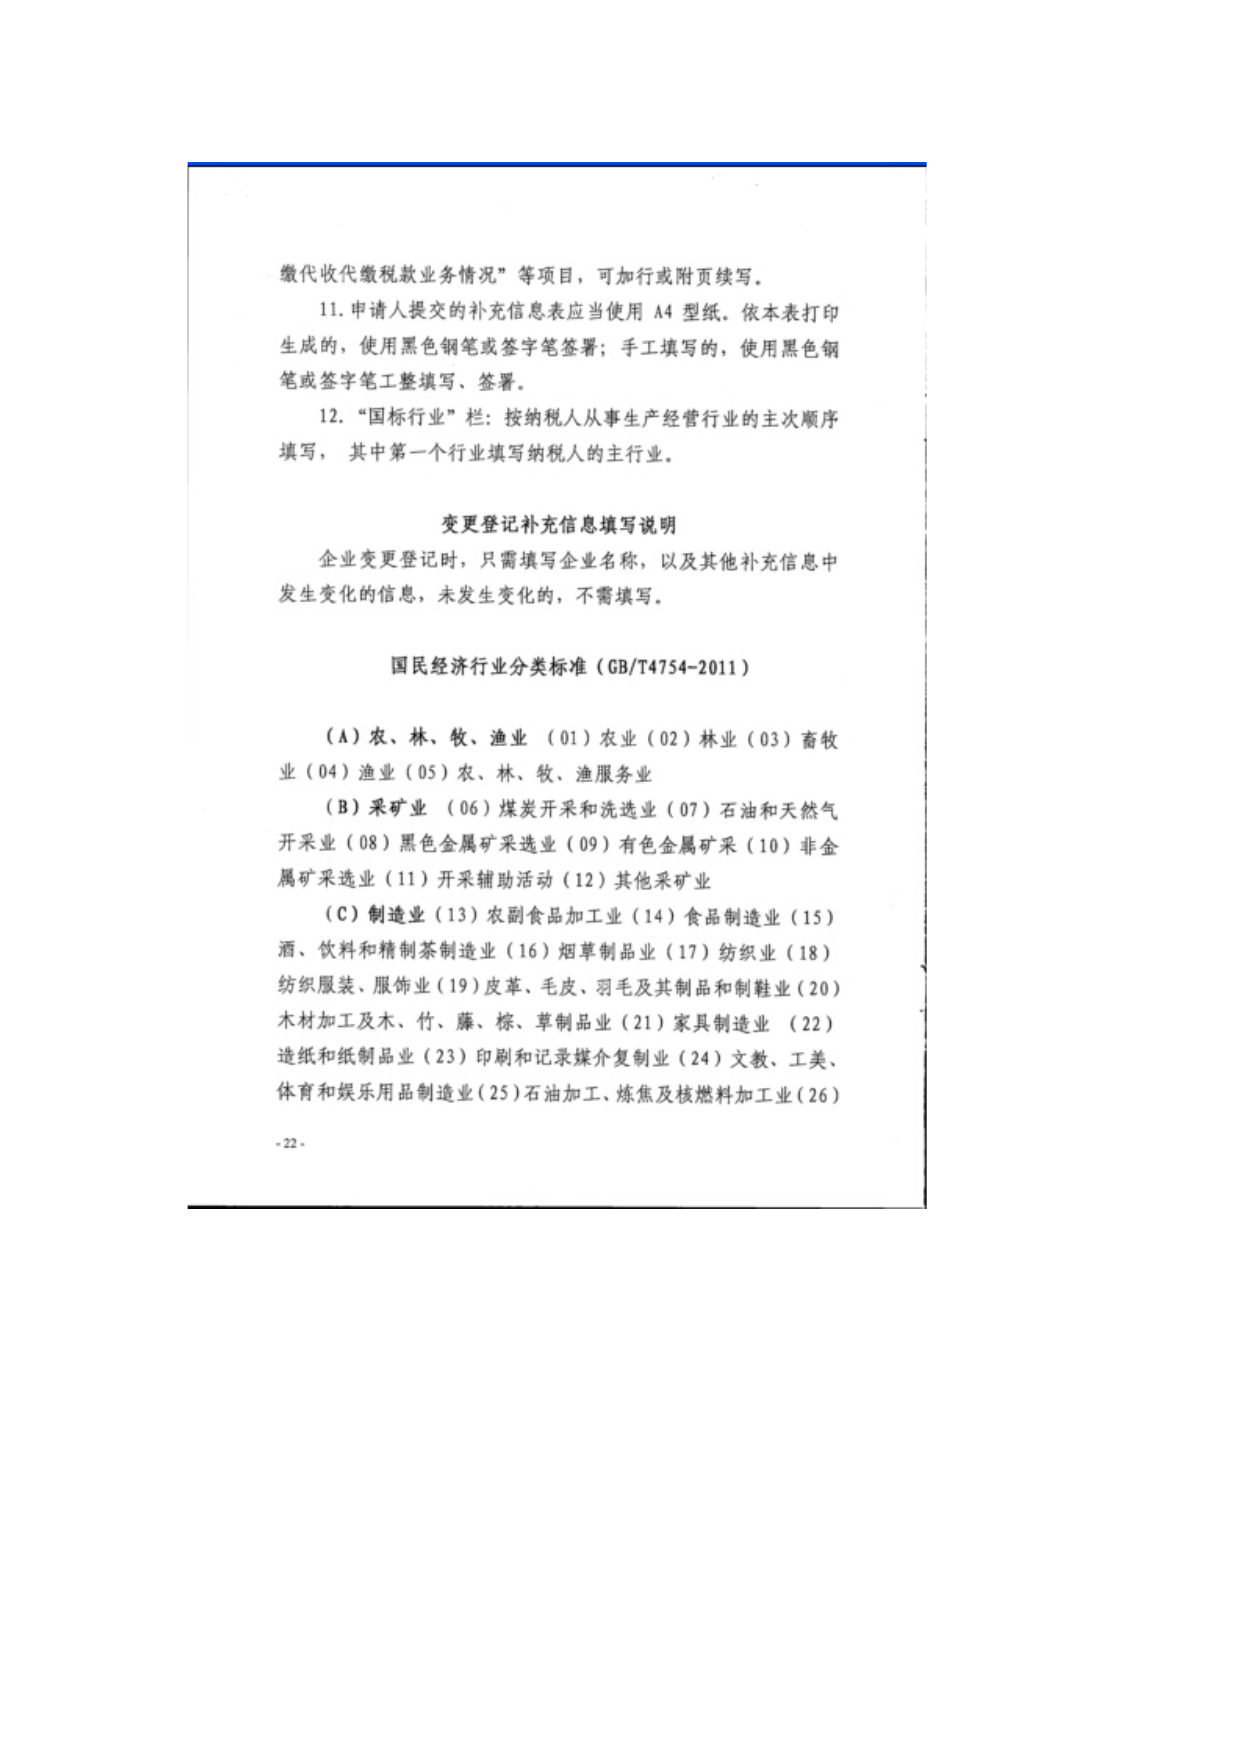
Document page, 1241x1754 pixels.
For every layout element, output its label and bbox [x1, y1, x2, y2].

picture [187, 162, 927, 1209]
